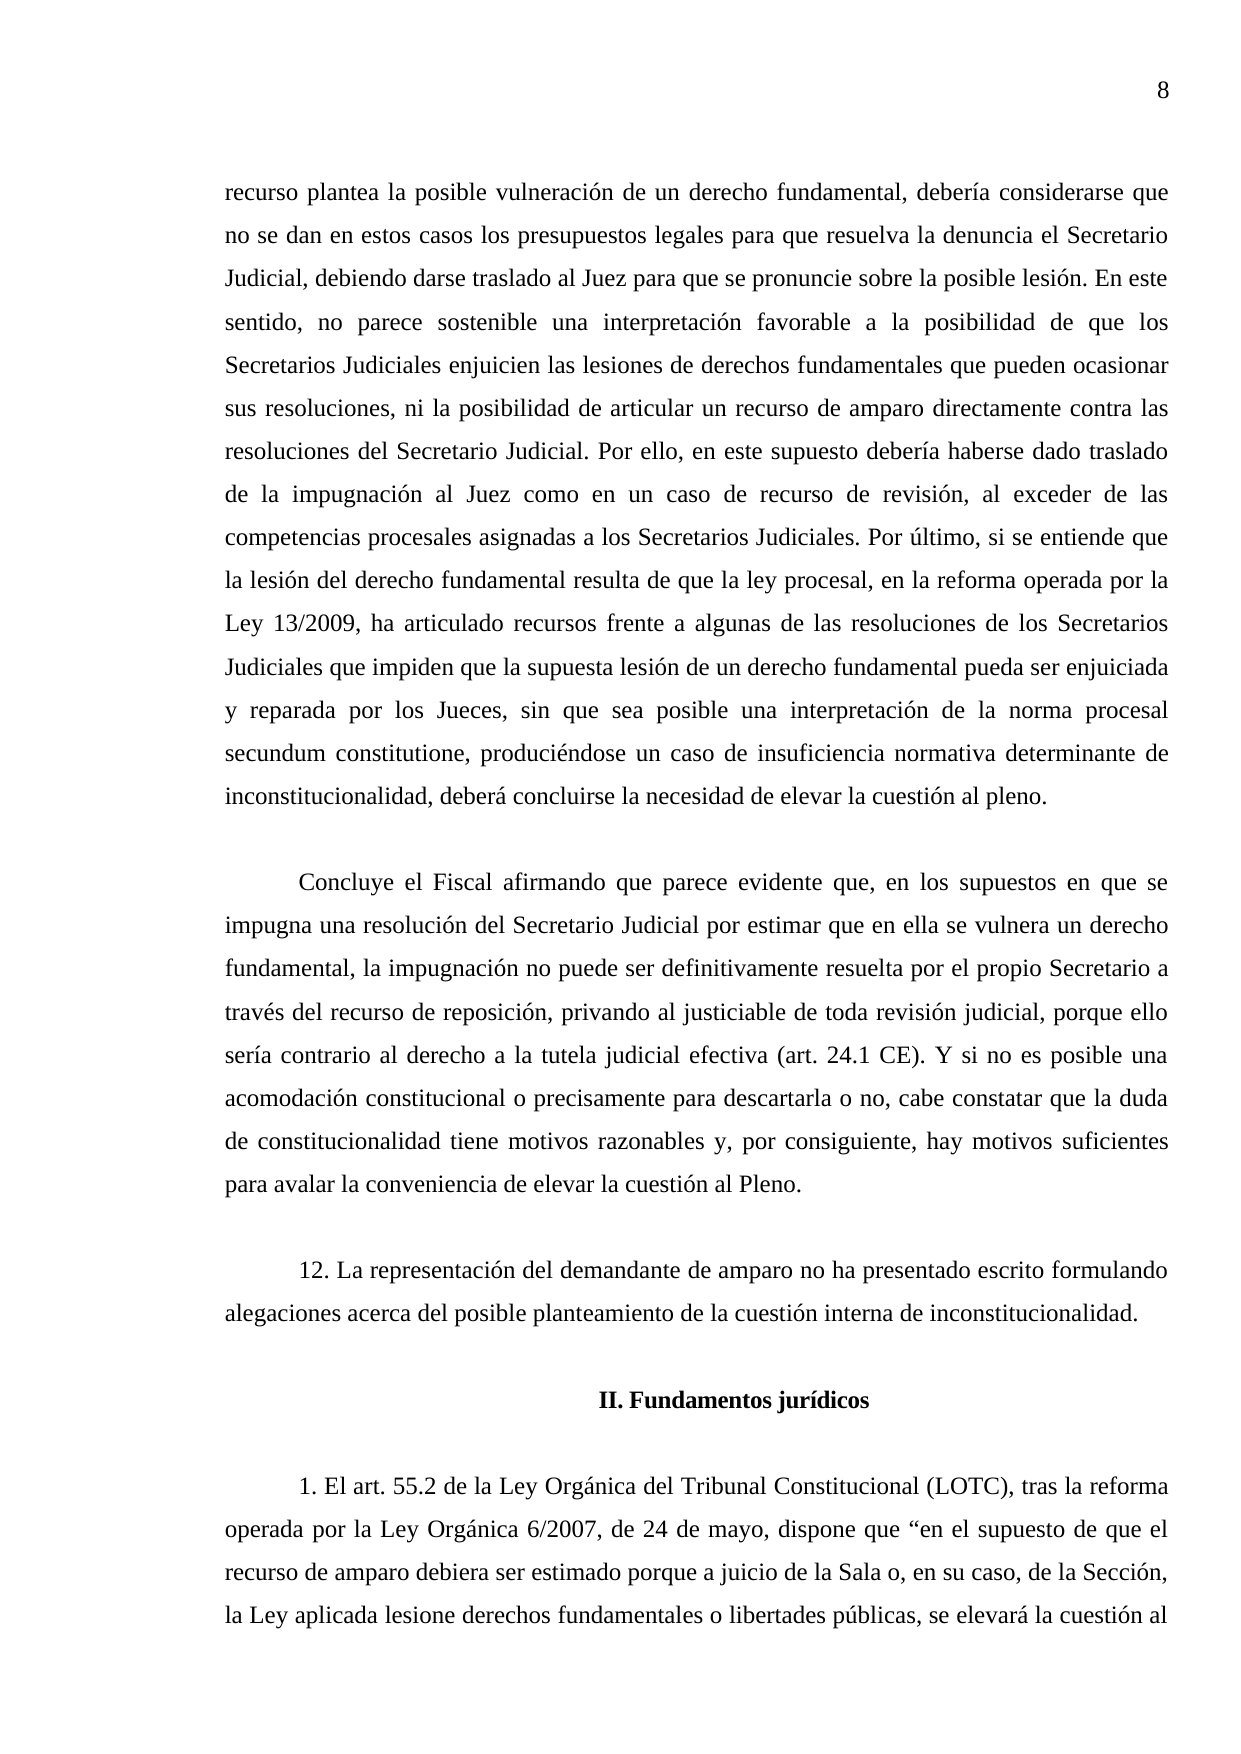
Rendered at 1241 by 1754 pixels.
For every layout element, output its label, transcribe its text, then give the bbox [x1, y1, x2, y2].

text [224, 177, 1169, 810]
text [224, 1471, 1169, 1629]
text Concluye el Fiscal afirmando que parece evidente que, en los supuestos en que se impugna una resolución del Secretario Judicial por estimar que en ella se vulnera un derecho fundamental, la impugnación no puede ser definitivamente resuelta por el propio Secretario a través del recurso de reposición, privando al justiciable de toda revisión judicial, porque ello sería contrario al derecho a la tutela judicial efectiva (art. 24.1 CE). Y si no es posible una acomodación constitucional o precisamente para descartarla o no, cabe constatar que la duda de constitucionalidad tiene motivos razonables y, por consiguiente, hay motivos suficientes para avalar la conveniencia de elevar la cuestión al Pleno. [224, 867, 1169, 1198]
text 12. La representación del demandante de amparo no ha presentado escrito formulando alegaciones acerca del posible planteamiento de la cuestión interna de inconstitucionalidad. [224, 1255, 1169, 1327]
subtitle II. Fundamentos jurídicos [224, 1385, 1169, 1413]
